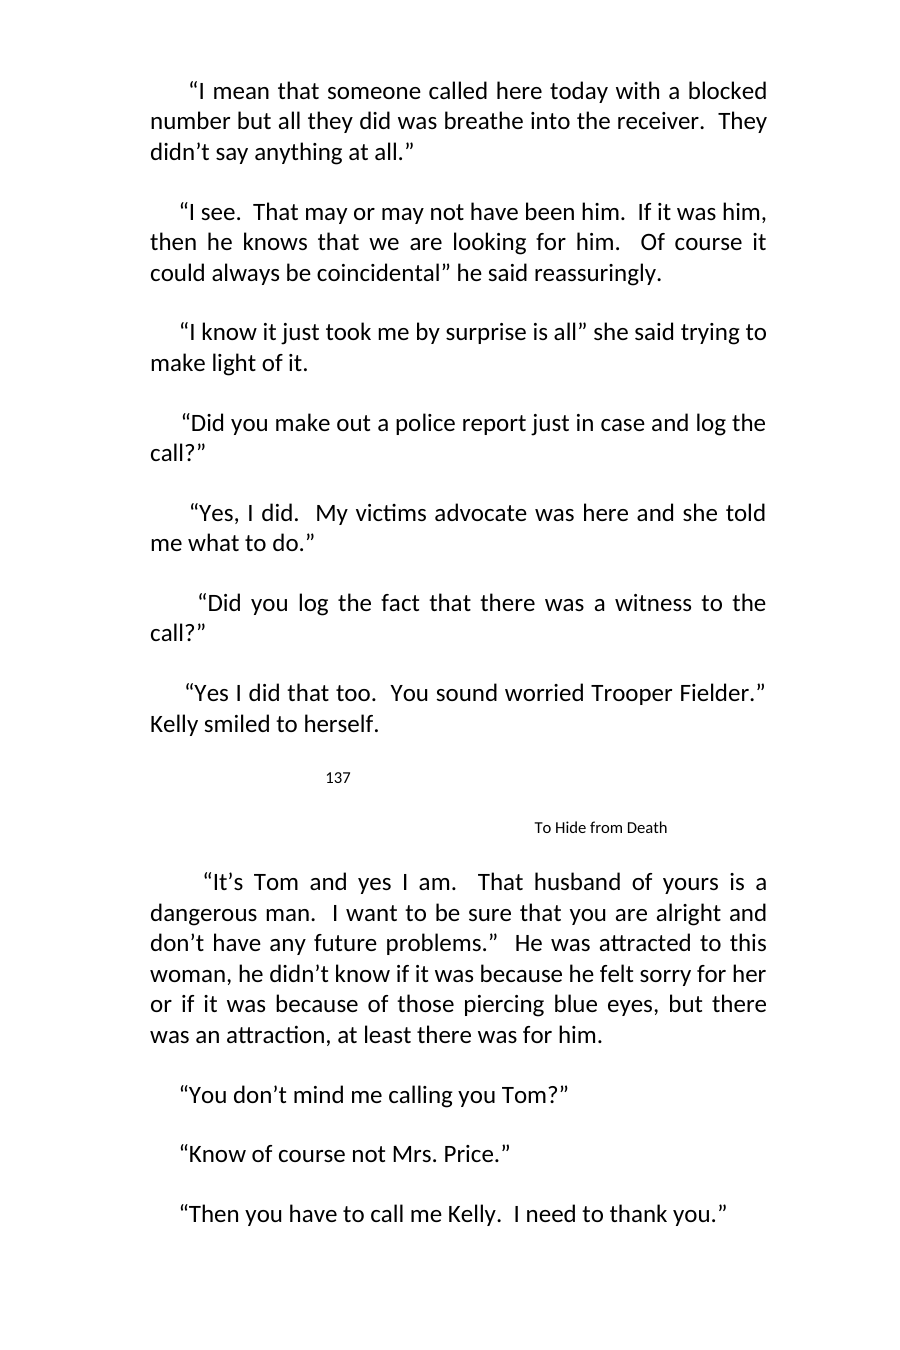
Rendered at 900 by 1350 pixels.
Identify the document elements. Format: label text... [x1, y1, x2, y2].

text “You don’t mind me calling you Tom?” [150, 1079, 768, 1109]
text 137 [150, 767, 768, 788]
text “Yes I did that too. You sound worried Trooper Fielder.” Kelly smiled to herself. [150, 677, 768, 738]
text “Then you have to call me Kelly. I need to thank you.” [150, 1198, 768, 1229]
text “Yes, I did. My victims advocate was here and she told me what to do.” [150, 497, 768, 558]
text “I mean that someone called here today with a blocked number but all they did was breathe into the receiver. They didn’t say anything at all.” [150, 75, 768, 167]
text “Did you log the fact that there was a witness to the call?” [150, 587, 768, 648]
text To Hide from Death [150, 817, 768, 837]
text “I know it just took me by surprise is all” she said trying to make light of it. [150, 316, 768, 377]
text “Did you make out a police report just in case and log the call?” [150, 407, 768, 468]
text “It’s Tom and yes I am. That husband of yours is a dangerous man. I want to be sure that you are alright and don’t have any future problems.” He was attracted to this woman, he didn’t know if it was because he felt sorry for her or if it was because of those piercing blue eyes, but there was an attraction, at least there was for him. [150, 866, 768, 1049]
text “Know of course not Mrs. Price.” [150, 1138, 768, 1169]
text “I see. That may or may not have been him. If it was him, then he knows that we are looking for him. Of course it could always be coincidental” he said reassuringly. [150, 196, 768, 287]
